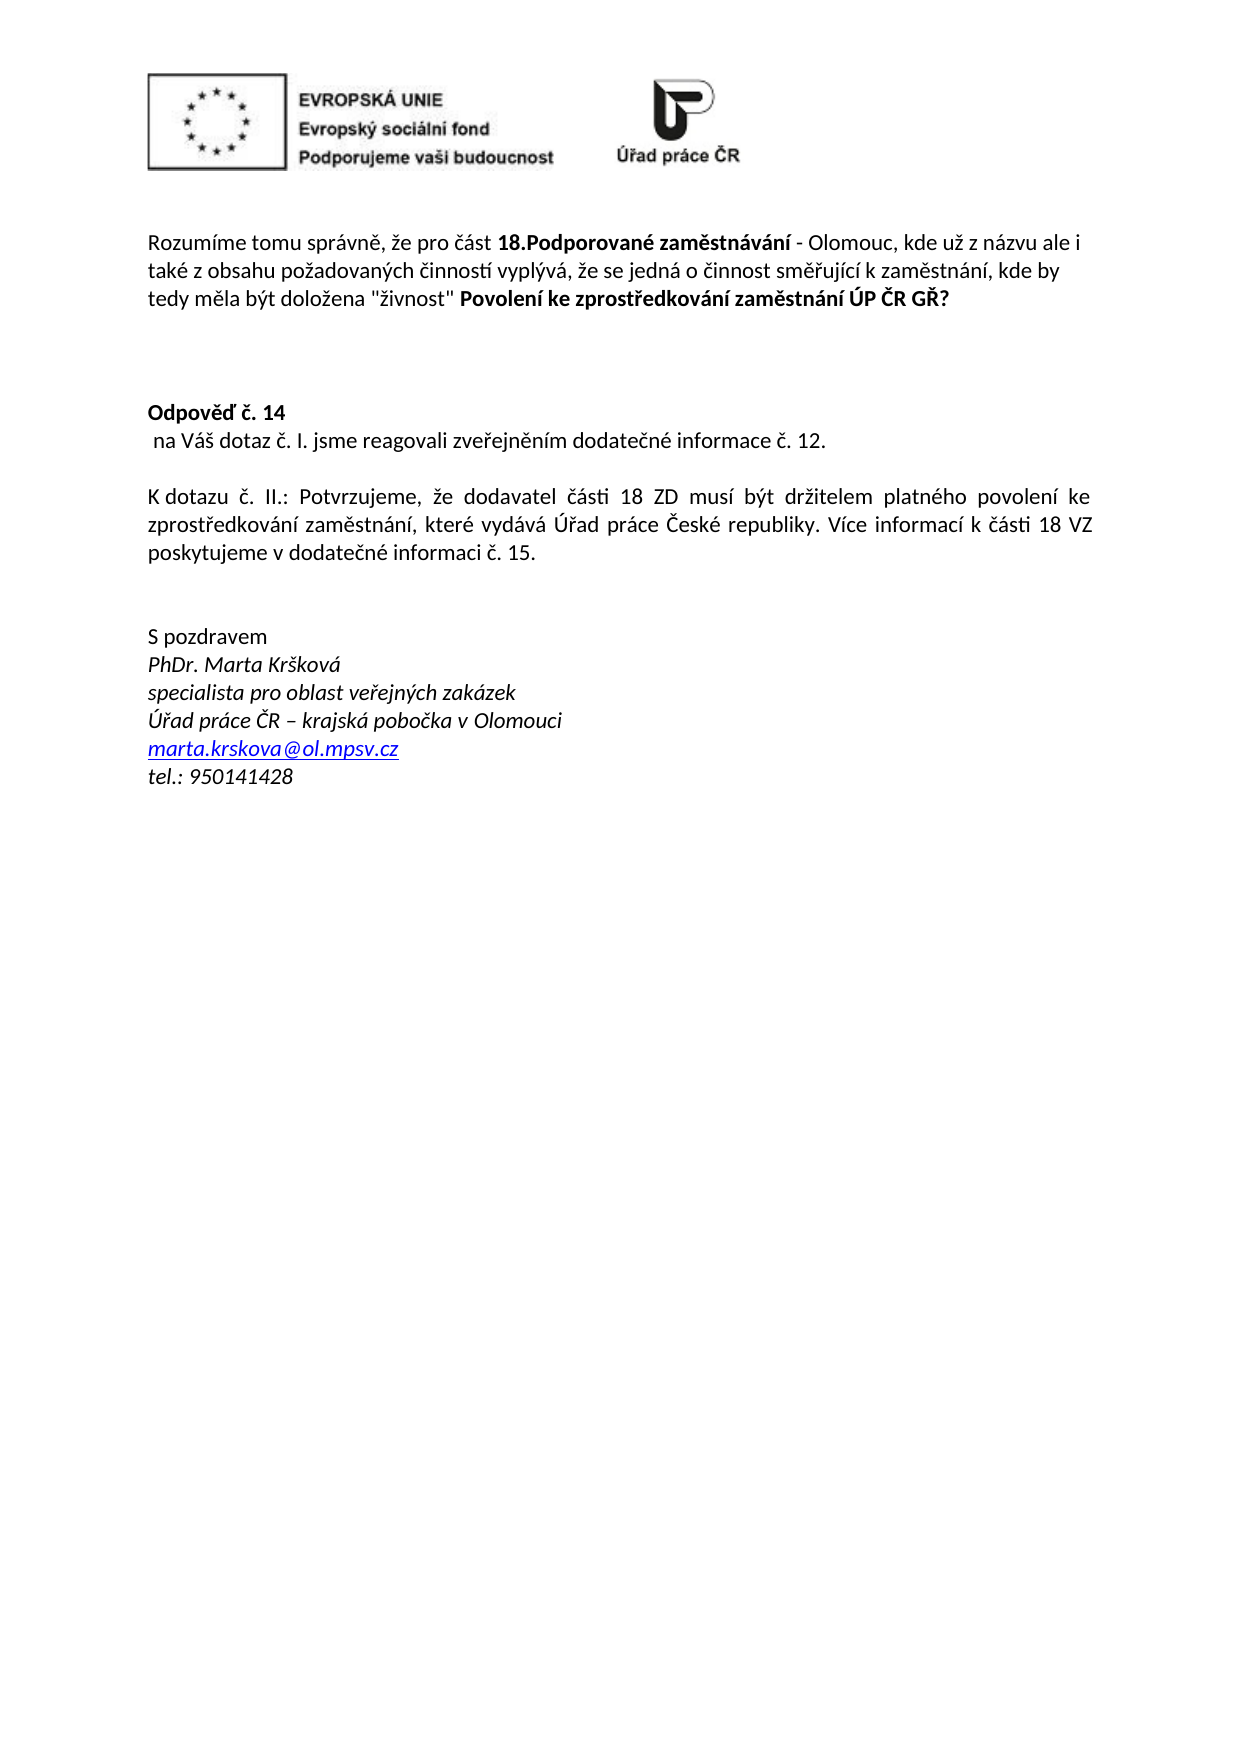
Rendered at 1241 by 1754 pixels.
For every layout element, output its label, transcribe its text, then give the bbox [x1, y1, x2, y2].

text na Váš dotaz č. I. jsme reagovali zveřejněním dodatečné informace č. 12. [148, 426, 1093, 454]
text PhDr. Marta Kršková [148, 650, 1093, 678]
text Rozumíme tomu správně, že pro část 18.Podporované zaměstnávání - Olomouc, kde už z názvu ale i také z obsahu požadovaných činností vyplývá, že se jedná o činnost směřující k zaměstnání, kde by tedy měla být doložena "živnost" Povolení ke zprostředkování zaměstnání ÚP ČR GŘ? [148, 228, 1093, 312]
text marta.krskova@ol.mpsv.cz [148, 734, 1093, 762]
text Úřad práce ČR – krajská pobočka v Olomouci [148, 706, 1093, 734]
text Odpověď č. 14 [148, 398, 1093, 426]
picture [147, 73, 770, 171]
text specialista pro oblast veřejných zakázek [148, 678, 1093, 706]
text K dotazu č. II.: Potvrzujeme, že dodavatel části 18 ZD musí být držitelem platného povolení ke zprostředkování zaměstnání, které vydává Úřad práce České republiky. Více informací k části 18 VZ poskytujeme v dodatečné informaci č. 15. [148, 482, 1093, 566]
text S pozdravem [148, 622, 1093, 650]
text tel.: 950141428 [148, 762, 1093, 791]
